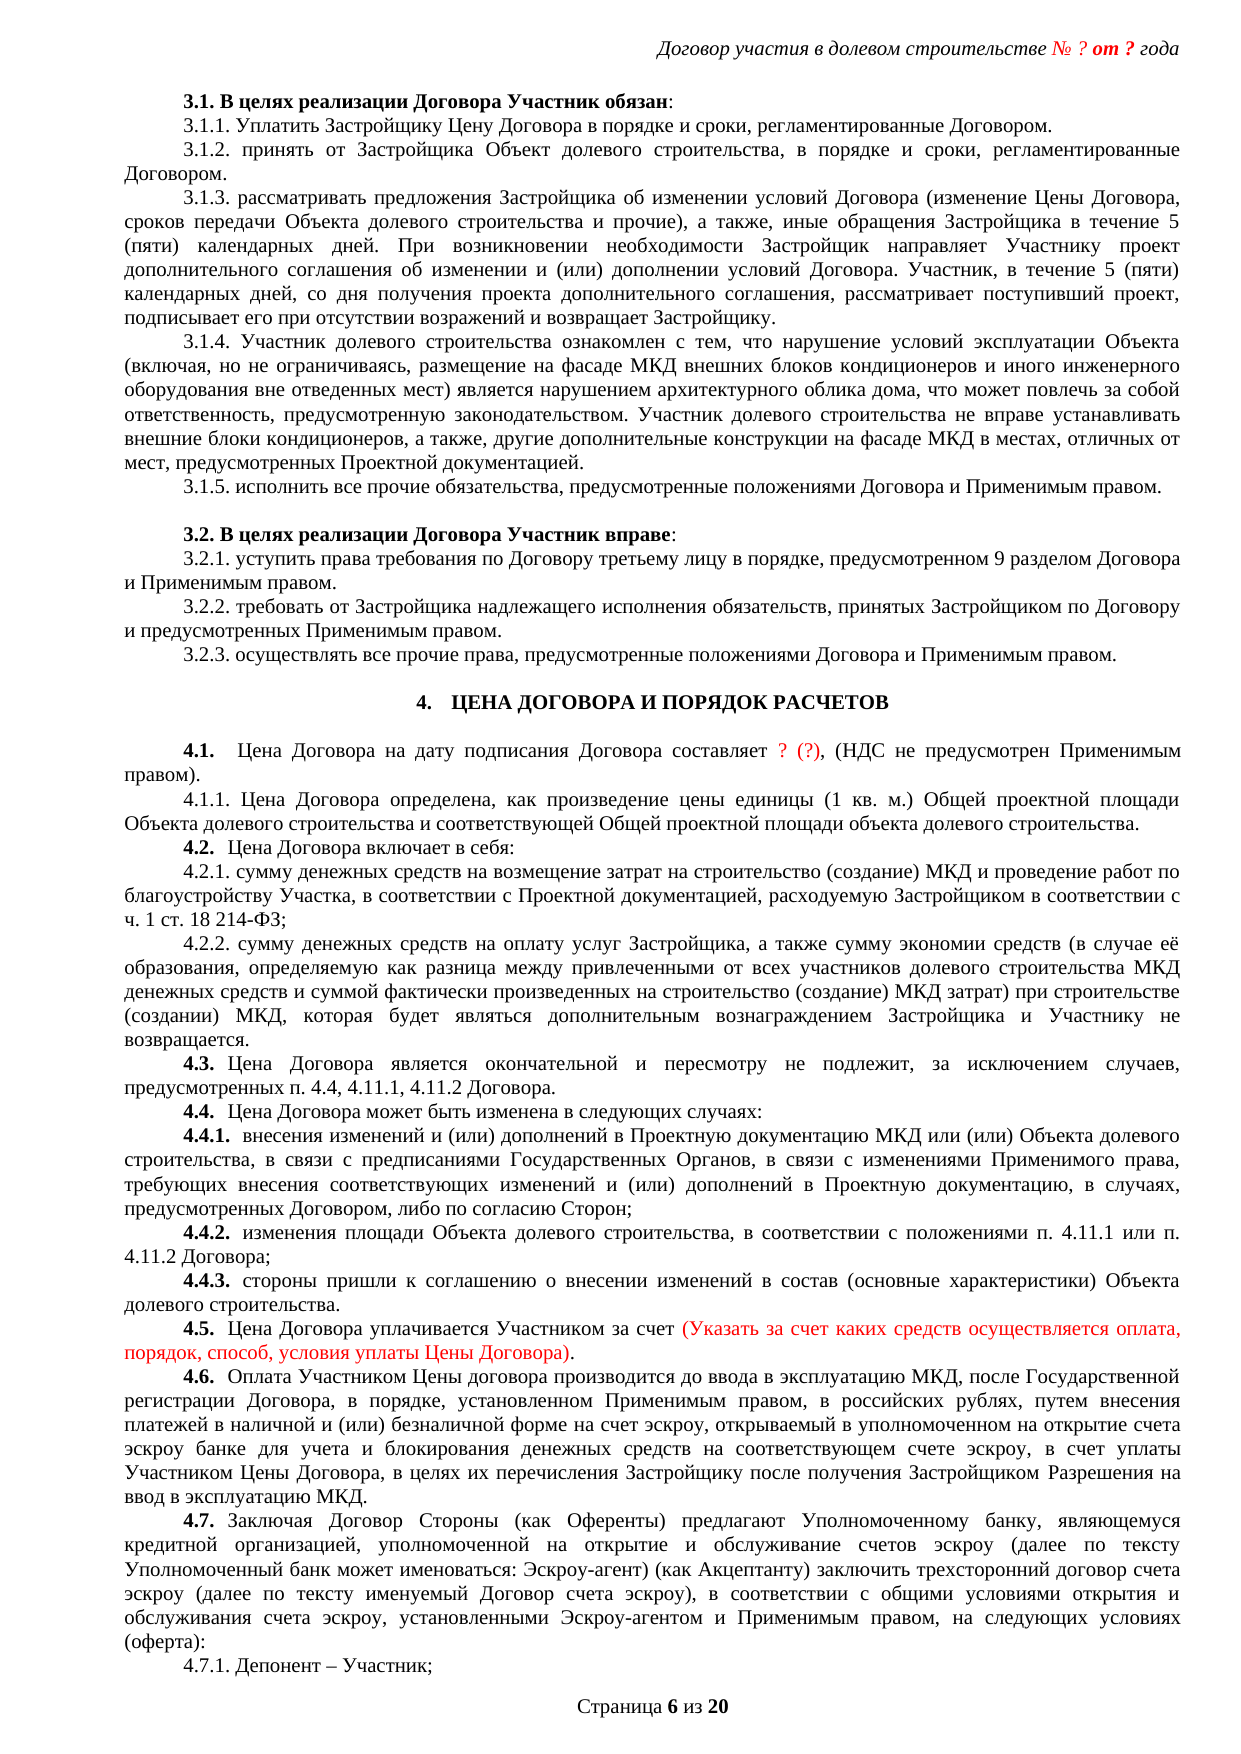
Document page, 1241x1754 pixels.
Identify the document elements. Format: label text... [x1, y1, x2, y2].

text 4.2.1. сумму денежных средств на возмещение затрат на строительство (создание) МКД и проведение работ по благоустройству Участка, в соответствии с Проектной документацией, расходуемую Застройщиком в соответствии с ч. 1 ст. 18 214-ФЗ; [124, 859, 1181, 931]
list Оплата Участником Цены договора производится до ввода в эксплуатацию МКД, после Государственной регистрации Договора, в порядке, установленном Применимым правом, в российских рублях, путем внесения платежей в наличной и (или) безналичной форме на счет эскроу, открываемый в уполномоченном на открытие счета эскроу банке для учета и блокирования денежных средств на соответствующем счете эскроу, в счет уплаты Участником Цены Договора, в целях их перечисления Застройщику после получения Застройщиком Разрешения на ввод в эксплуатацию МКД. [124, 1364, 1181, 1508]
text 3.1.2. принять от Застройщика Объект долевого строительства, в порядке и сроки, регламентированные Договором. [124, 137, 1181, 185]
list 3.2.3. осуществлять все прочие права, предусмотренные положениями Договора и Применимым правом. [124, 642, 1181, 666]
text 3.1.3. рассматривать предложения Застройщика об изменении условий Договора (изменение Цены Договора, сроков передачи Объекта долевого строительства и прочие), а также, иные обращения Застройщика в течение 5 (пяти) календарных дней. При возникновении необходимости Застройщик направляет Участнику проект дополнительного соглашения об изменении и (или) дополнении условий Договора. Участник, в течение 5 (пяти) календарных дней, со дня получения проекта дополнительного соглашения, рассматривает поступивший проект, подписывает его при отсутствии возражений и возвращает Застройщику. [124, 185, 1181, 329]
list изменения площади Объекта долевого строительства, в соответствии с положениями п. 4.11.1 или п. 4.11.2 Договора; [124, 1219, 1181, 1268]
list Цена Договора является окончательной и пересмотру не подлежит, за исключением случаев, предусмотренных п. 4.4, 4.11.1, 4.11.2 Договора. [124, 1051, 1181, 1099]
text 3.1. В целях реализации Договора Участник обязан: [124, 89, 1181, 113]
text 3.2. В целях реализации Договора Участник вправе: [124, 522, 1181, 546]
list внесения изменений и (или) дополнений в Проектную документацию МКД или (или) Объекта долевого строительства, в связи с предписаниями Государственных Органов, в связи с изменениями Применимого права, требующих внесения соответствующих изменений и (или) дополнений в Проектную документацию, в случаях, предусмотренных Договором, либо по согласию Сторон; [124, 1123, 1181, 1219]
text 3.2.2. требовать от Застройщика надлежащего исполнения обязательств, принятых Застройщиком по Договору и предусмотренных Применимым правом. [124, 594, 1181, 642]
list стороны пришли к соглашению о внесении изменений в состав (основные характеристики) Объекта долевого строительства. [124, 1268, 1181, 1316]
text 3.2.1. уступить права требования по Договору третьему лицу в порядке, предусмотренном 9 разделом Договора и Применимым правом. [124, 546, 1181, 594]
list Цена Договора на дату подписания Договора составляет ? (?), (НДС не предусмотрен Применимым правом). [124, 738, 1181, 786]
text 3.1.1. Уплатить Застройщику Цену Договора в порядке и сроки, регламентированные Договором. [124, 113, 1181, 137]
text 4.7.1. Депонент – Участник; [124, 1653, 1181, 1677]
list ЦЕНА ДОГОВОРА И ПОРЯДОК РАСЧЕТОВ [124, 690, 1181, 714]
list Цена Договора включает в себя: [124, 834, 1181, 859]
list Цена Договора может быть изменена в следующих случаях: [124, 1099, 1181, 1123]
text 4.1.1. Цена Договора определена, как произведение цены единицы (1 кв. м.) Общей проектной площади Объекта долевого строительства и соответствующей Общей проектной площади объекта долевого строительства. [124, 786, 1181, 834]
text 3.1.5. исполнить все прочие обязательства, предусмотренные положениями Договора и Применимым правом. [124, 474, 1181, 498]
text 3.1.4. Участник долевого строительства ознакомлен с тем, что нарушение условий эксплуатации Объекта (включая, но не ограничиваясь, размещение на фасаде МКД внешних блоков кондиционеров и иного инженерного оборудования вне отведенных мест) является нарушением архитектурного облика дома, что может повлечь за собой ответственность, предусмотренную законодательством. Участник долевого строительства не вправе устанавливать внешние блоки кондиционеров, а также, другие дополнительные конструкции на фасаде МКД в местах, отличных от мест, предусмотренных Проектной документацией. [124, 329, 1181, 474]
text 4.2.2. сумму денежных средств на оплату услуг Застройщика, а также сумму экономии средств (в случае её образования, определяемую как разница между привлеченными от всех участников долевого строительства МКД денежных средств и суммой фактически произведенных на строительство (создание) МКД затрат) при строительстве (создании) МКД, которая будет являться дополнительным вознаграждением Застройщика и Участнику не возвращается. [124, 931, 1181, 1051]
list Заключая Договор Стороны (как Оференты) предлагают Уполномоченному банку, являющемуся кредитной организацией, уполномоченной на открытие и обслуживание счетов эскроу (далее по тексту Уполномоченный банк может именоваться: Эскроу-агент) (как Акцептанту) заключить трехсторонний договор счета эскроу (далее по тексту именуемый Договор счета эскроу), в соответствии с общими условиями открытия и обслуживания счета эскроу, установленными Эскроу-агентом и Применимым правом, на следующих условиях (оферта): [124, 1508, 1181, 1653]
list Цена Договора уплачивается Участником за счет (Указать за счет каких средств осуществляется оплата, порядок, способ, условия уплаты Цены Договора). [124, 1316, 1181, 1364]
